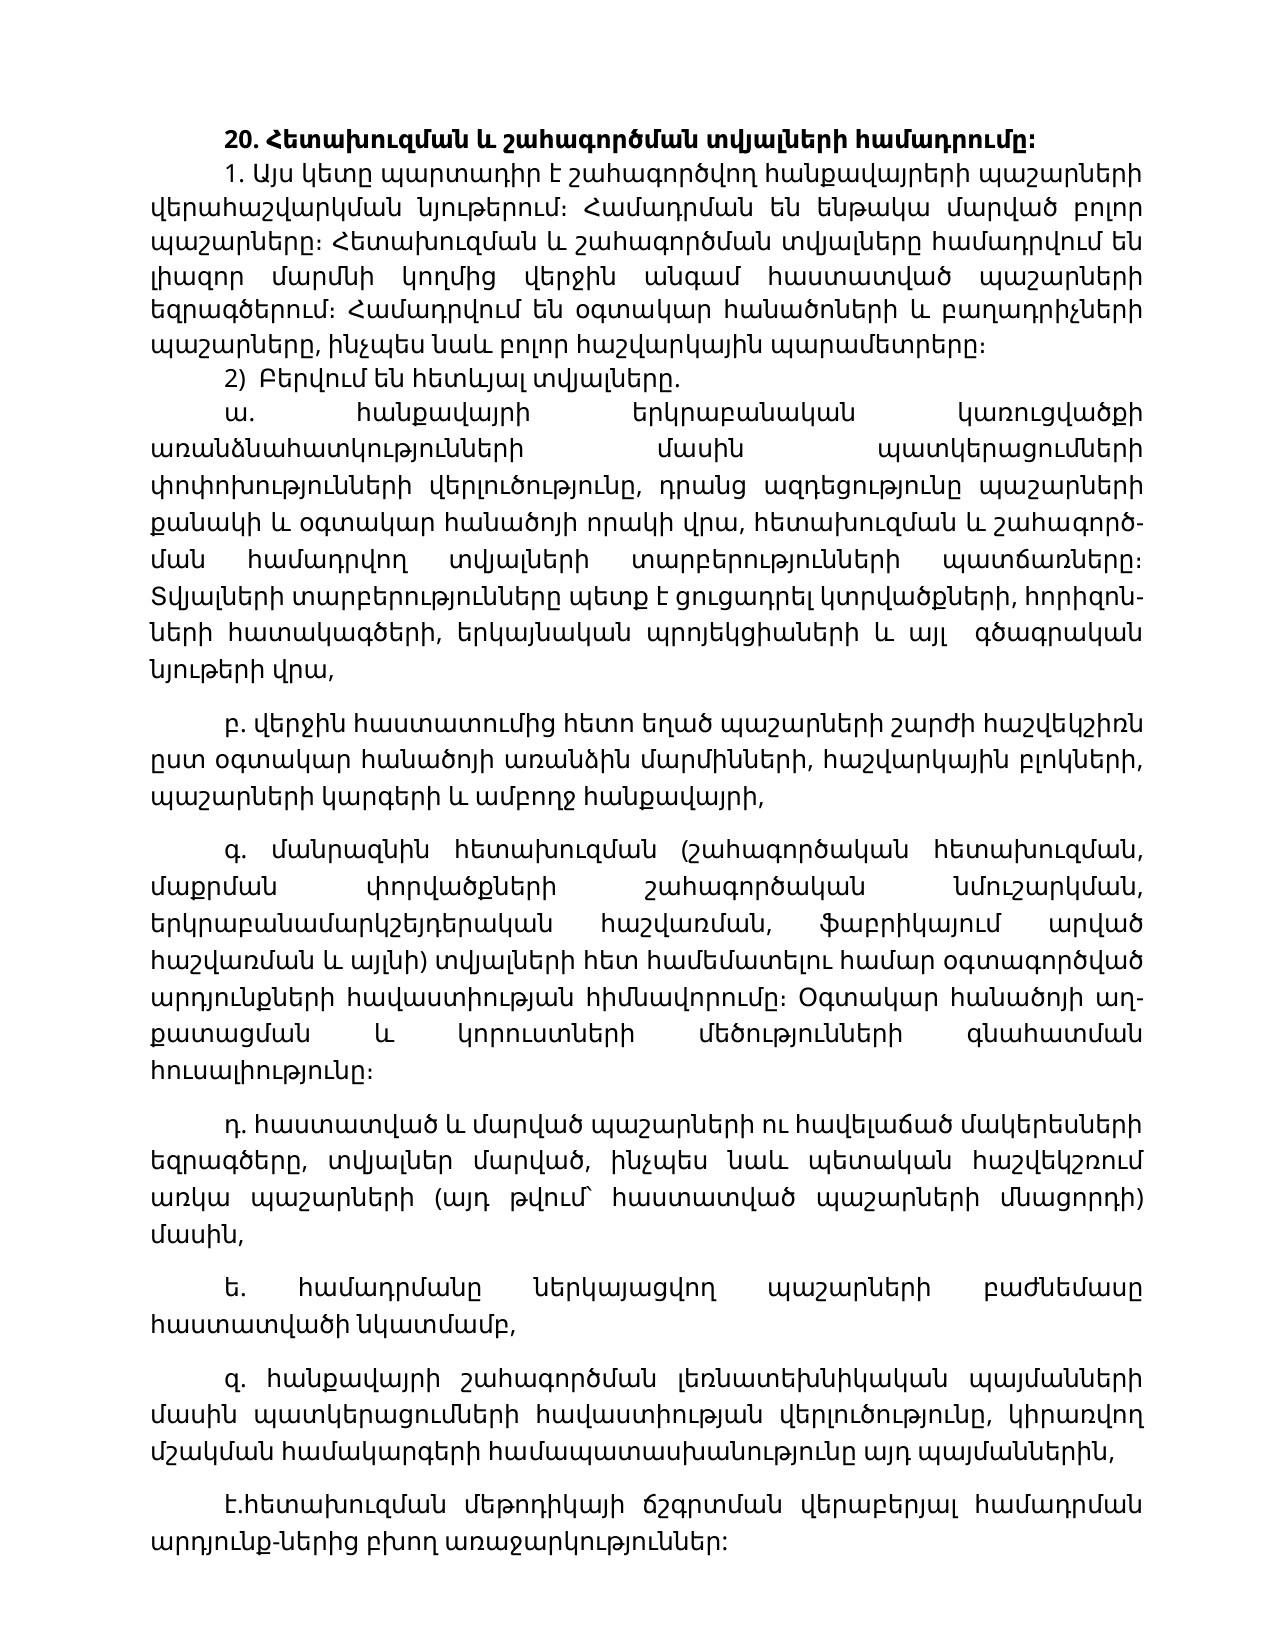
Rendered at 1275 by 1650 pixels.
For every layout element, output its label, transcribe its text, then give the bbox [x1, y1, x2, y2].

text 2) Բերվում են հետևյալ տվյալները. [150, 360, 1144, 394]
text գ. մանրազնին հետախուզման (շահագործական հետախուզման, մաքրման փորվածքների շահագործական նմուշարկման, երկրաբանամարկշեյդերական հաշվառման, ֆաբրիկայում արված հաշվառման և այլնի) տվյալների հետ համեմատելու համար օգտագործված արդյունքների հավաստիության հիմնավորումը։ Օգտակար հանածոյի աղքատացման և կորուստների մեծությունների գնահատման հուսալիությունը։ [150, 832, 1144, 1087]
text 1. Այս կետը պարտադիր է շահագործվող հանքավայրերի պաշարների վերահաշվարկման նյութերում։ Համադրման են ենթակա մարված բոլոր պաշարները։ Հետախուզման և շահագործման տվյալները համադրվում են լիազոր մարմնի կողմից վերջին անգամ հաստատված պաշարների եզրագծերում։ Համադրվում են օգտակար հանածոների և բաղադրիչների պաշարները, ինչպես նաև բոլոր հաշվարկային պարամետրերը։ [150, 156, 1144, 360]
text է.հետախուզման մեթոդիկայի ճշգրտման վերաբերյալ համադրման արդյունք-ներից բխող առաջարկություններ: [150, 1487, 1144, 1558]
text բ. վերջին հաստատումից հետո եղած պաշարների շարժի հաշվեկշիռն ըստ օգտակար հանածոյի առանձին մարմինների, հաշվարկային բլոկների, պաշարների կարգերի և ամբողջ հանքավայրի, [150, 705, 1144, 813]
text 20. Հետախուզման և շահագործման տվյալների համադրումը։ [150, 122, 1144, 156]
text զ. հանքավայրի շահագործման լեռնատեխնիկական պայմանների մասին պատկերացումների հավաստիության վերլուծությունը, կիրառվող մշակման համակարգերի համապատասխանությունը այդ պայմաններին, [150, 1360, 1144, 1468]
text ե. համադրմանը ներկայացվող պաշարների բաժնեմասը հաստատվածի նկատմամբ, [150, 1270, 1144, 1341]
text դ. հաստատված և մարված պաշարների ու հավելաճած մակերեսների եզրագծերը, տվյալներ մարված, ինչպես նաև պետական հաշվեկշռում առկա պաշարների (այդ թվում՝ հաստատված պաշարների մնացորդի) մասին, [150, 1106, 1144, 1251]
text ա. հանքավայրի երկրաբանական կառուցվածքի առանձնահատկությունների մասին պատկերացումների փոփոխությունների վերլուծությունը, դրանց ազդեցությունը պաշարների քանակի և օգտակար հանածոյի որակի վրա, հետախուզման և շահագործման համադրվող տվյալների տարբերությունների պատճառները։ Տվյալների տարբերությունները պետք է ցուցադրել կտրվածքների, հորիզոնների հատակագծերի, երկայնական պրոյեկցիաների և այլ գծագրական նյութերի վրա, [150, 394, 1144, 686]
